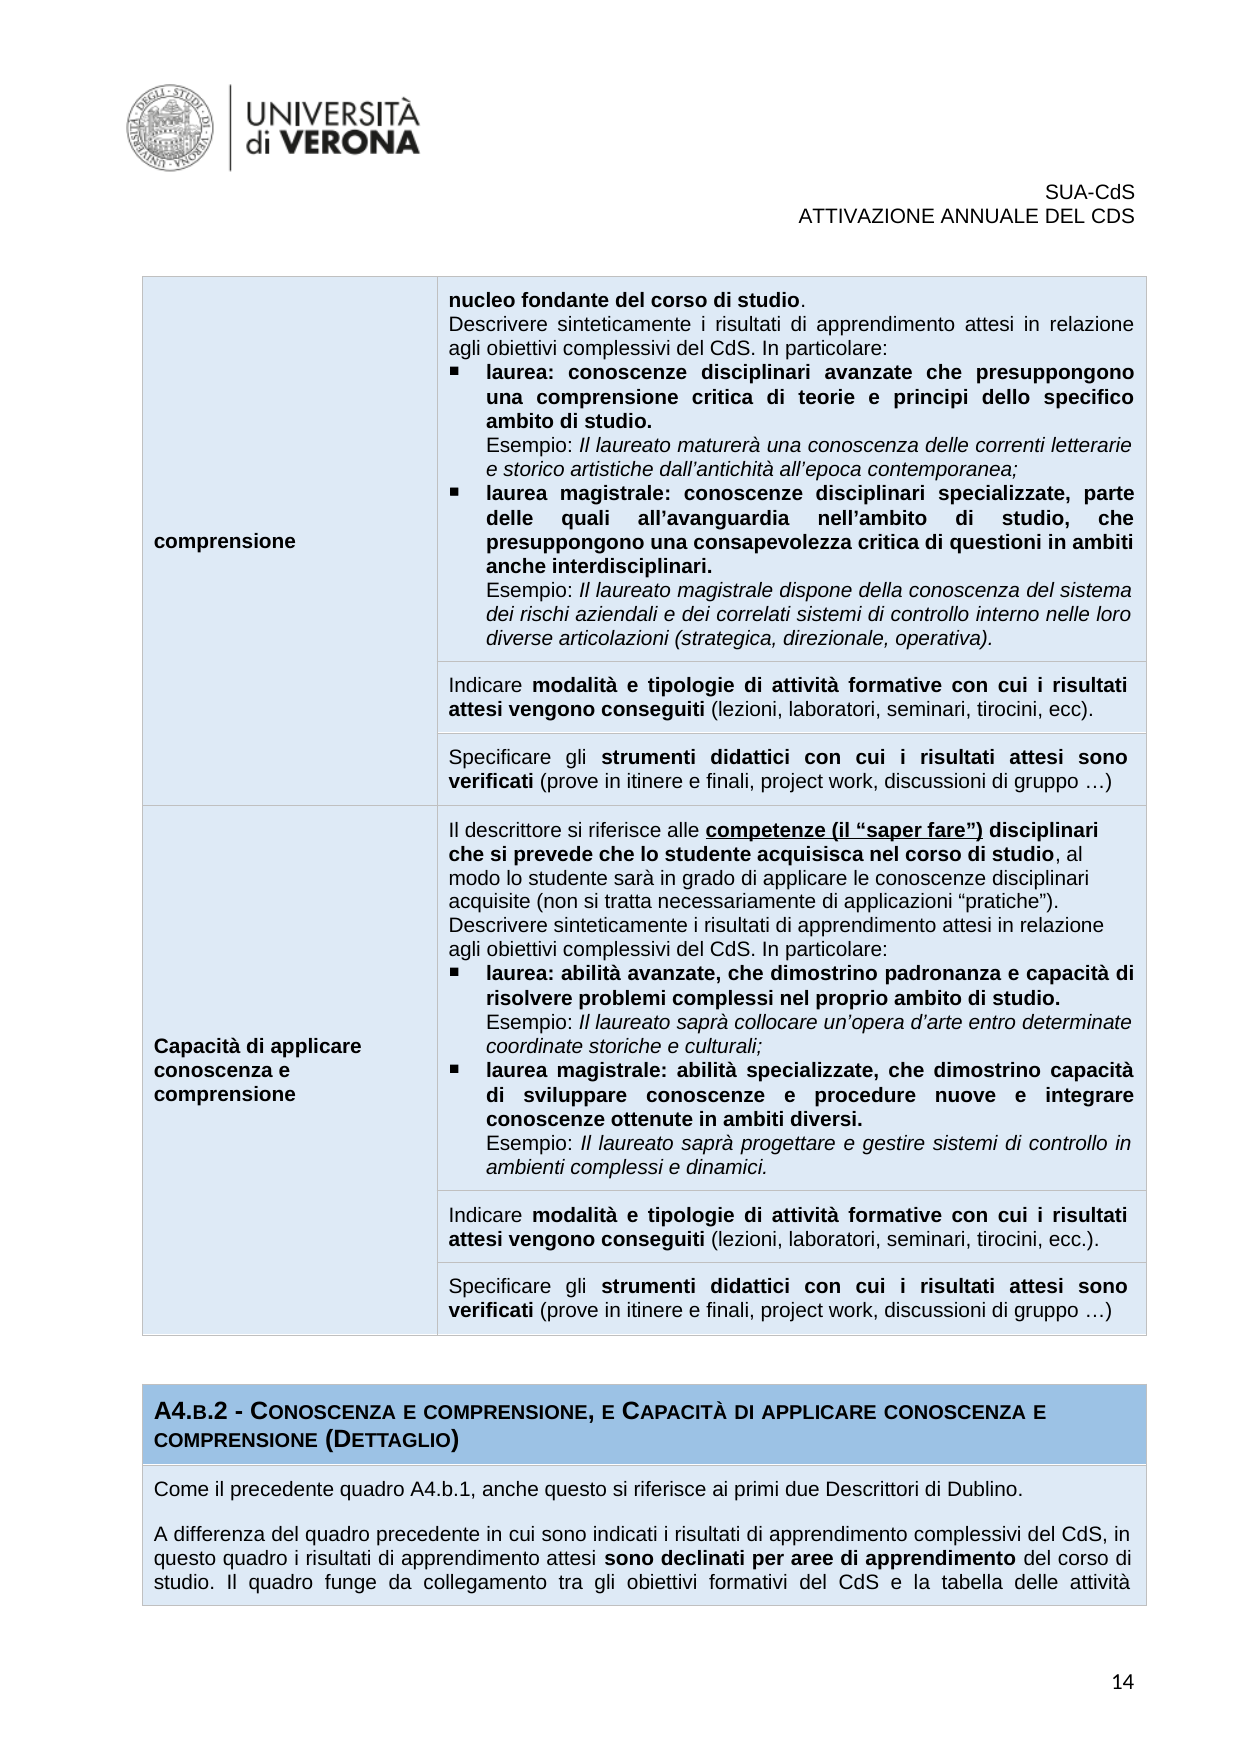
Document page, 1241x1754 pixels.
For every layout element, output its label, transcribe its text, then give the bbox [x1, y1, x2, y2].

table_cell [143, 277, 437, 805]
table_cell Indicare modalità e tipologie di attività formative con cui i risultati attesi vengono conseguiti (lezioni, laboratori, seminari, tirocini, ecc). [438, 662, 1146, 732]
table_cell Indicare modalità e tipologie di attività formative con cui i risultati attesi vengono conseguiti (lezioni, laboratori, seminari, tirocini, ecc.). [438, 1191, 1146, 1262]
table_header A4.b.2 - Conoscenza e comprensione, e Capacità di applicare conoscenza e comprensione (Dettaglio) [143, 1385, 1146, 1464]
table_cell Specificare gli strumenti didattici con cui i risultati attesi sono verificati (prove in itinere e finali, project work, discussioni di gruppo …) [438, 734, 1146, 805]
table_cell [438, 277, 1146, 661]
table_cell Specificare gli strumenti didattici con cui i risultati attesi sono verificati (prove in itinere e finali, project work, discussioni di gruppo …) [438, 1263, 1146, 1334]
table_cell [143, 1466, 1146, 1605]
table_cell Il descrittore si riferisce alle competenze (il “saper fare”) disciplinari che si prevede che lo studente acquisisca nel corso di studio, al modo lo studente sarà in grado di applicare le conoscenze disciplinari acquisite (non si tratta necessariamente di applicazioni “pratiche”). Descrivere sinteticamente i risultati di apprendimento attesi in relazione agli obiettivi complessivi del CdS. In particolare: laurea: abilità avanzate, che dimostrino padronanza e capacità di risolvere problemi complessi nel proprio ambito di studio. Esempio: Il laureato saprà collocare un’opera d’arte entro determinate coordinate storiche e culturali; laurea magistrale: abilità specializzate, che dimostrino capacità di sviluppare conoscenze e procedure nuove e integrare conoscenze ottenute in ambiti diversi. Esempio: Il laureato saprà progettare e gestire sistemi di controllo in ambienti complessi e dinamici. [438, 806, 1146, 1190]
table_cell Capacità di applicare conoscenza e comprensione [143, 806, 437, 1334]
